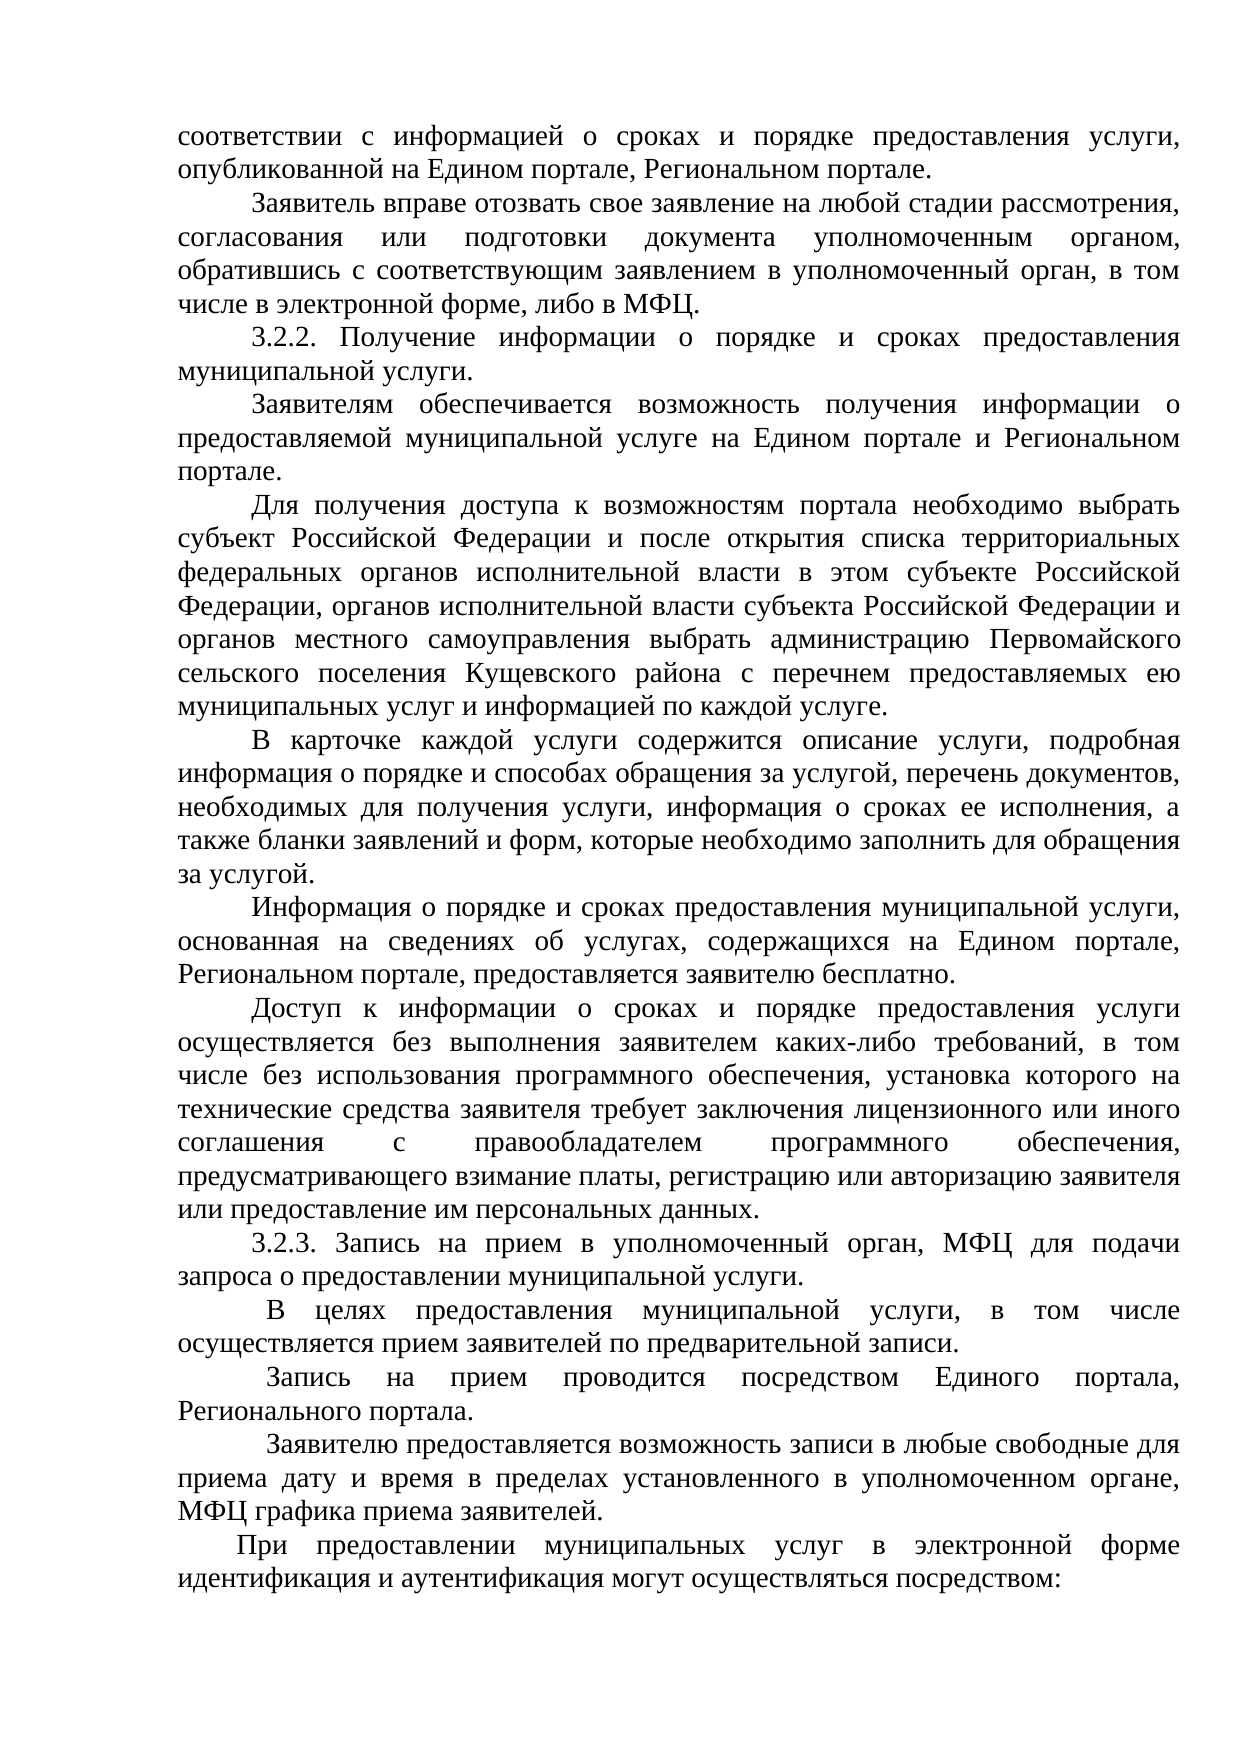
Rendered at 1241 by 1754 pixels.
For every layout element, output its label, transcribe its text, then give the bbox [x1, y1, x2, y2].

text Заявитель вправе отозвать свое заявление на любой стадии рассмотрения, согласования или подготовки документа уполномоченным органом, обратившись с соответствующим заявлением в уполномоченный орган, в том числе в электронной форме, либо в МФЦ. [177, 185, 1181, 319]
text В карточке каждой услуги содержится описание услуги, подробная информация о порядке и способах обращения за услугой, перечень документов, необходимых для получения услуги, информация о сроках ее исполнения, а также бланки заявлений и форм, которые необходимо заполнить для обращения за услугой. [177, 722, 1181, 889]
text Заявителям обеспечивается возможность получения информации о предоставляемой муниципальной услуге на Едином портале и Региональном портале. [177, 386, 1181, 487]
text Информация о порядке и сроках предоставления муниципальной услуги, основанная на сведениях об услугах, содержащихся на Едином портале, Региональном портале, предоставляется заявителю бесплатно. [177, 889, 1181, 990]
text В целях предоставления муниципальной услуги, в том числе осуществляется прием заявителей по предварительной записи. [177, 1292, 1181, 1359]
text Доступ к информации о сроках и порядке предоставления услуги осуществляется без выполнения заявителем каких-либо требований, в том числе без использования программного обеспечения, установка которого на технические средства заявителя требует заключения лицензионного или иного соглашения с правообладателем программного обеспечения, предусматривающего взимание платы, регистрацию или авторизацию заявителя или предоставление им персональных данных. [177, 990, 1181, 1225]
text При предоставлении муниципальных услуг в электронной форме идентификация и аутентификация могут осуществляться посредством: [177, 1527, 1181, 1594]
text 3.2.3. Запись на прием в уполномоченный орган, МФЦ для подачи запроса о предоставлении муниципальной услуги. [177, 1225, 1181, 1292]
text Заявителю предоставляется возможность записи в любые свободные для приема дату и время в пределах установленного в уполномоченном органе, МФЦ графика приема заявителей. [177, 1426, 1181, 1527]
text 3.2.2. Получение информации о порядке и сроках предоставления муниципальной услуги. [177, 319, 1181, 386]
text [177, 118, 1181, 185]
text Для получения доступа к возможностям портала необходимо выбрать субъект Российской Федерации и после открытия списка территориальных федеральных органов исполнительной власти в этом субъекте Российской Федерации, органов исполнительной власти субъекта Российской Федерации и органов местного самоуправления выбрать администрацию Первомайского сельского поселения Кущевского района с перечнем предоставляемых ею муниципальных услуг и информацией по каждой услуге. [177, 487, 1181, 722]
text Запись на прием проводится посредством Единого портала, Регионального портала. [177, 1359, 1181, 1426]
